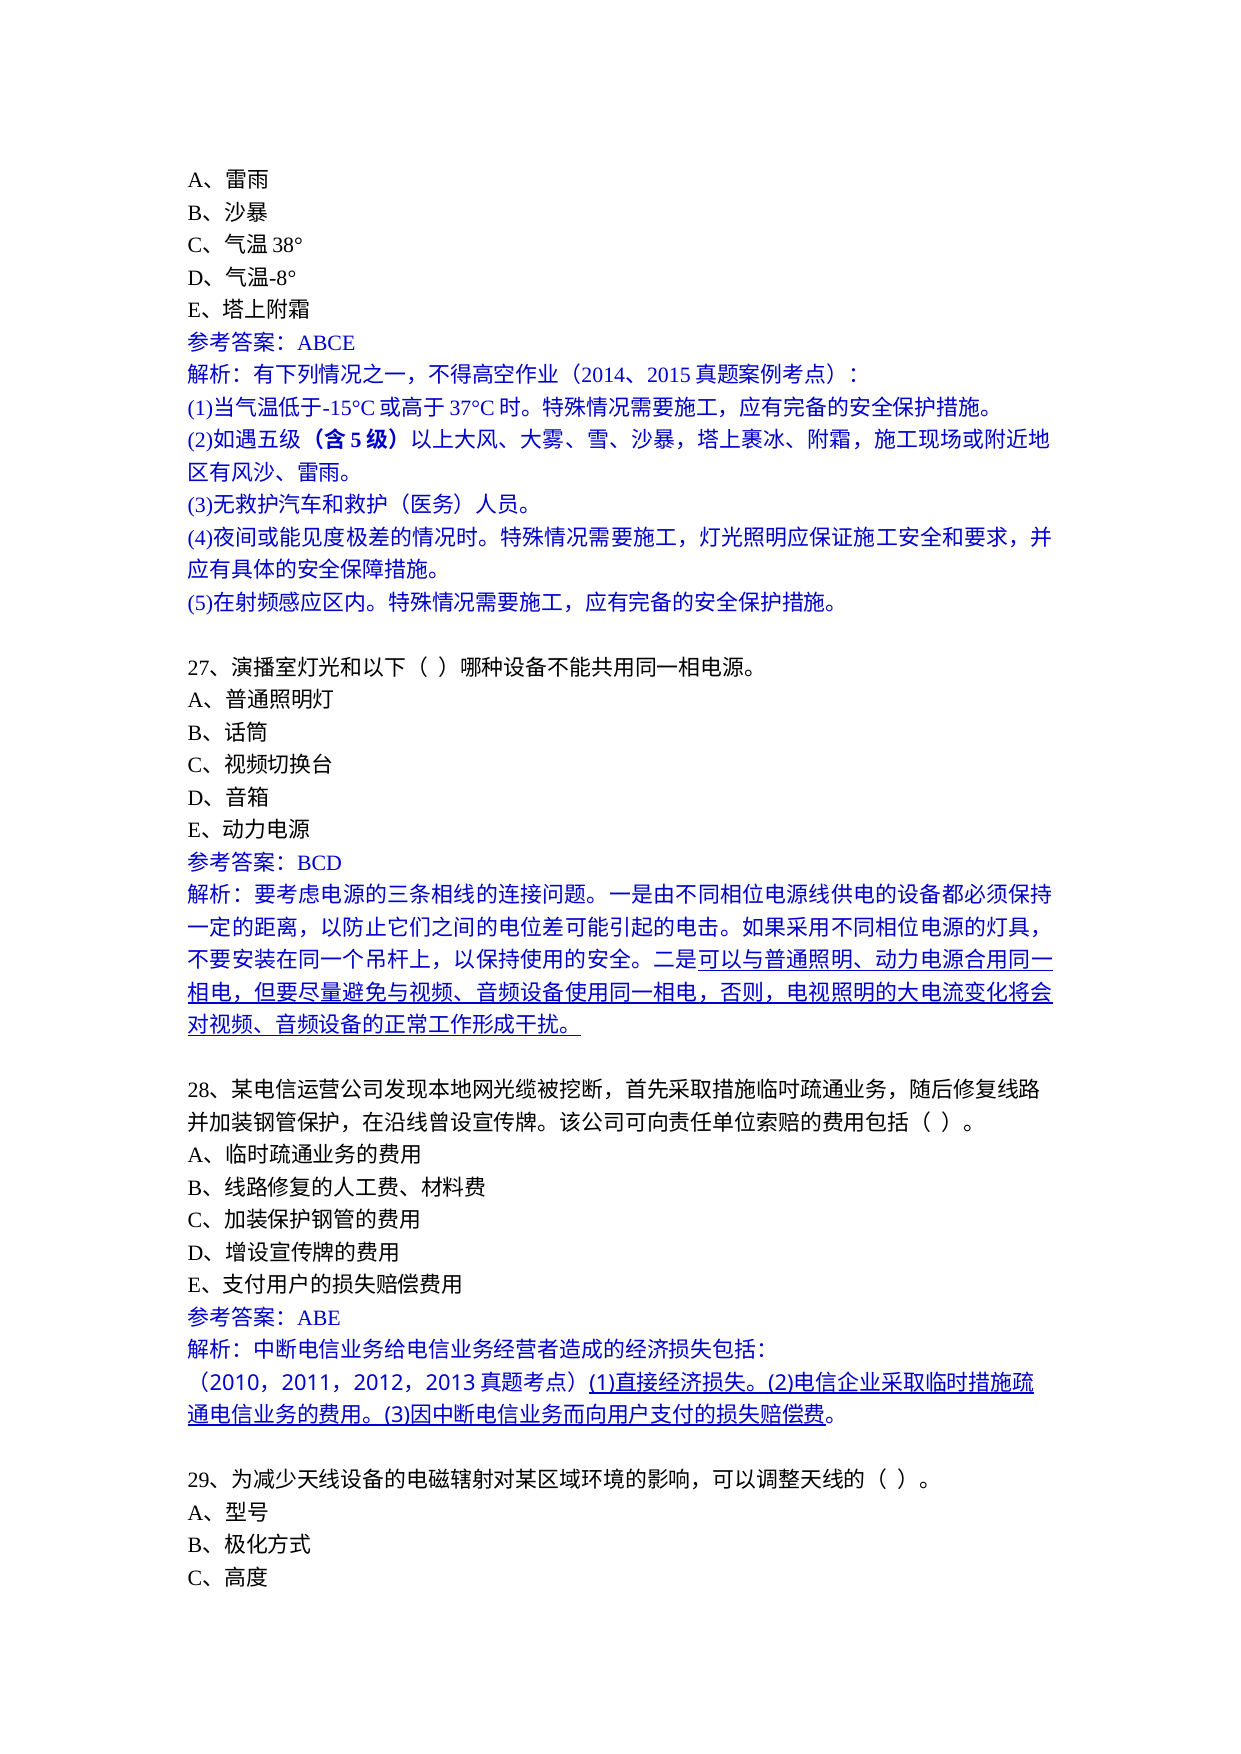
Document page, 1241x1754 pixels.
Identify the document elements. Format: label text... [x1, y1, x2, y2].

text C、气温38° [187, 227, 1053, 259]
text A、雷雨 [187, 162, 1053, 194]
text C、高度 [187, 1559, 1053, 1592]
text (2)如遇五级（含5级）以上大风、大雾、雪、沙暴，塔上裹冰、附霜，施工现场或附近地区有风沙、雷雨。 [187, 422, 1053, 487]
text (1)当气温低于-15°C或高于37°C时。特殊情况需要施工，应有完备的安全保护措施。 [187, 389, 1053, 422]
text D、增设宣传牌的费用 [187, 1234, 1053, 1267]
text A、普通照明灯 [187, 682, 1053, 714]
text E、塔上附霜 [187, 292, 1053, 324]
text 解析：中断电信业务给电信业务经营者造成的经济损失包括：（2010，2011，2012，2013真题考点）(1)直接经济损失。(2)电信企业采取临时措施疏通电信业务的费用。(3)因中断电信业务而向用户支付的损失赔偿费。 [187, 1332, 1053, 1429]
text 解析：要考虑电源的三条相线的连接问题。一是由不同相位电源线供电的设备都必须保持一定的距离，以防止它们之间的电位差可能引起的电击。如果采用不同相位电源的灯具，不要安装在同一个吊杆上，以保持使用的安全。二是可以与普通照明、动力电源合用同一相电，但要尽量避免与视频、音频设备使用同一相电，否则，电视照明的大电流变化将会对视频、音频设备的正常工作形成干扰。 [187, 877, 1053, 1002]
text A、型号 [187, 1494, 1053, 1527]
text C、视频切换台 [187, 747, 1053, 779]
text 解析：要考虑电源的三条相线的连接问题。一是由不同相位电源线供电的设备都必须保持一定的距离，以防止它们之间的电位差可能引起的电击。如果采用不同相位电源的灯具，不要安装在同一个吊杆上，以保持使用的安全。二是可以与普通照明、动力电源合用同一相电，但要尽量避免与视频、音频设备使用同一相电，否则，电视照明的大电流变化将会对视频、音频设备的正常工作形成干扰。 [187, 1003, 1053, 1039]
text (5)在射频感应区内。特殊情况需要施工，应有完备的安全保护措施。 [187, 584, 1053, 617]
text B、话筒 [187, 714, 1053, 747]
text 27、演播室灯光和以下（ ）哪种设备不能共用同一相电源。 [187, 649, 1053, 682]
text (3)无救护汽车和救护（医务）人员。 [187, 487, 1053, 519]
text 参考答案：ABCE [187, 324, 1053, 357]
text 解析：有下列情况之一，不得高空作业（2014、2015真题案例考点）： [187, 357, 1053, 389]
text E、支付用户的损失赔偿费用 [187, 1267, 1053, 1299]
text E、动力电源 [187, 812, 1053, 844]
text 28、某电信运营公司发现本地网光缆被挖断，首先采取措施临吋疏通业务，随后修复线路并加装钢管保护，在沿线曾设宣传牌。该公司可向责任单位索赔的费用包括（ ）。 [187, 1072, 1053, 1137]
text D、气温-8° [187, 259, 1053, 292]
text A、临时疏通业务的费用 [187, 1137, 1053, 1169]
text B、线路修复的人工费、材料费 [187, 1169, 1053, 1202]
text B、沙暴 [187, 194, 1053, 227]
text 29、为减少天线设备的电磁辖射对某区域环境的影响，可以调整天线的（ ）。 [187, 1462, 1053, 1494]
text C、加装保护钢管的费用 [187, 1202, 1053, 1234]
text B、极化方式 [187, 1527, 1053, 1559]
text D、音箱 [187, 779, 1053, 812]
text 参考答案：BCD [187, 844, 1053, 877]
text 参考答案：ABE [187, 1299, 1053, 1332]
text (4)夜间或能见度极差的情况时。特殊情况需要施工，灯光照明应保证施工安全和要求，并应有具体的安全保障措施。 [187, 519, 1053, 584]
